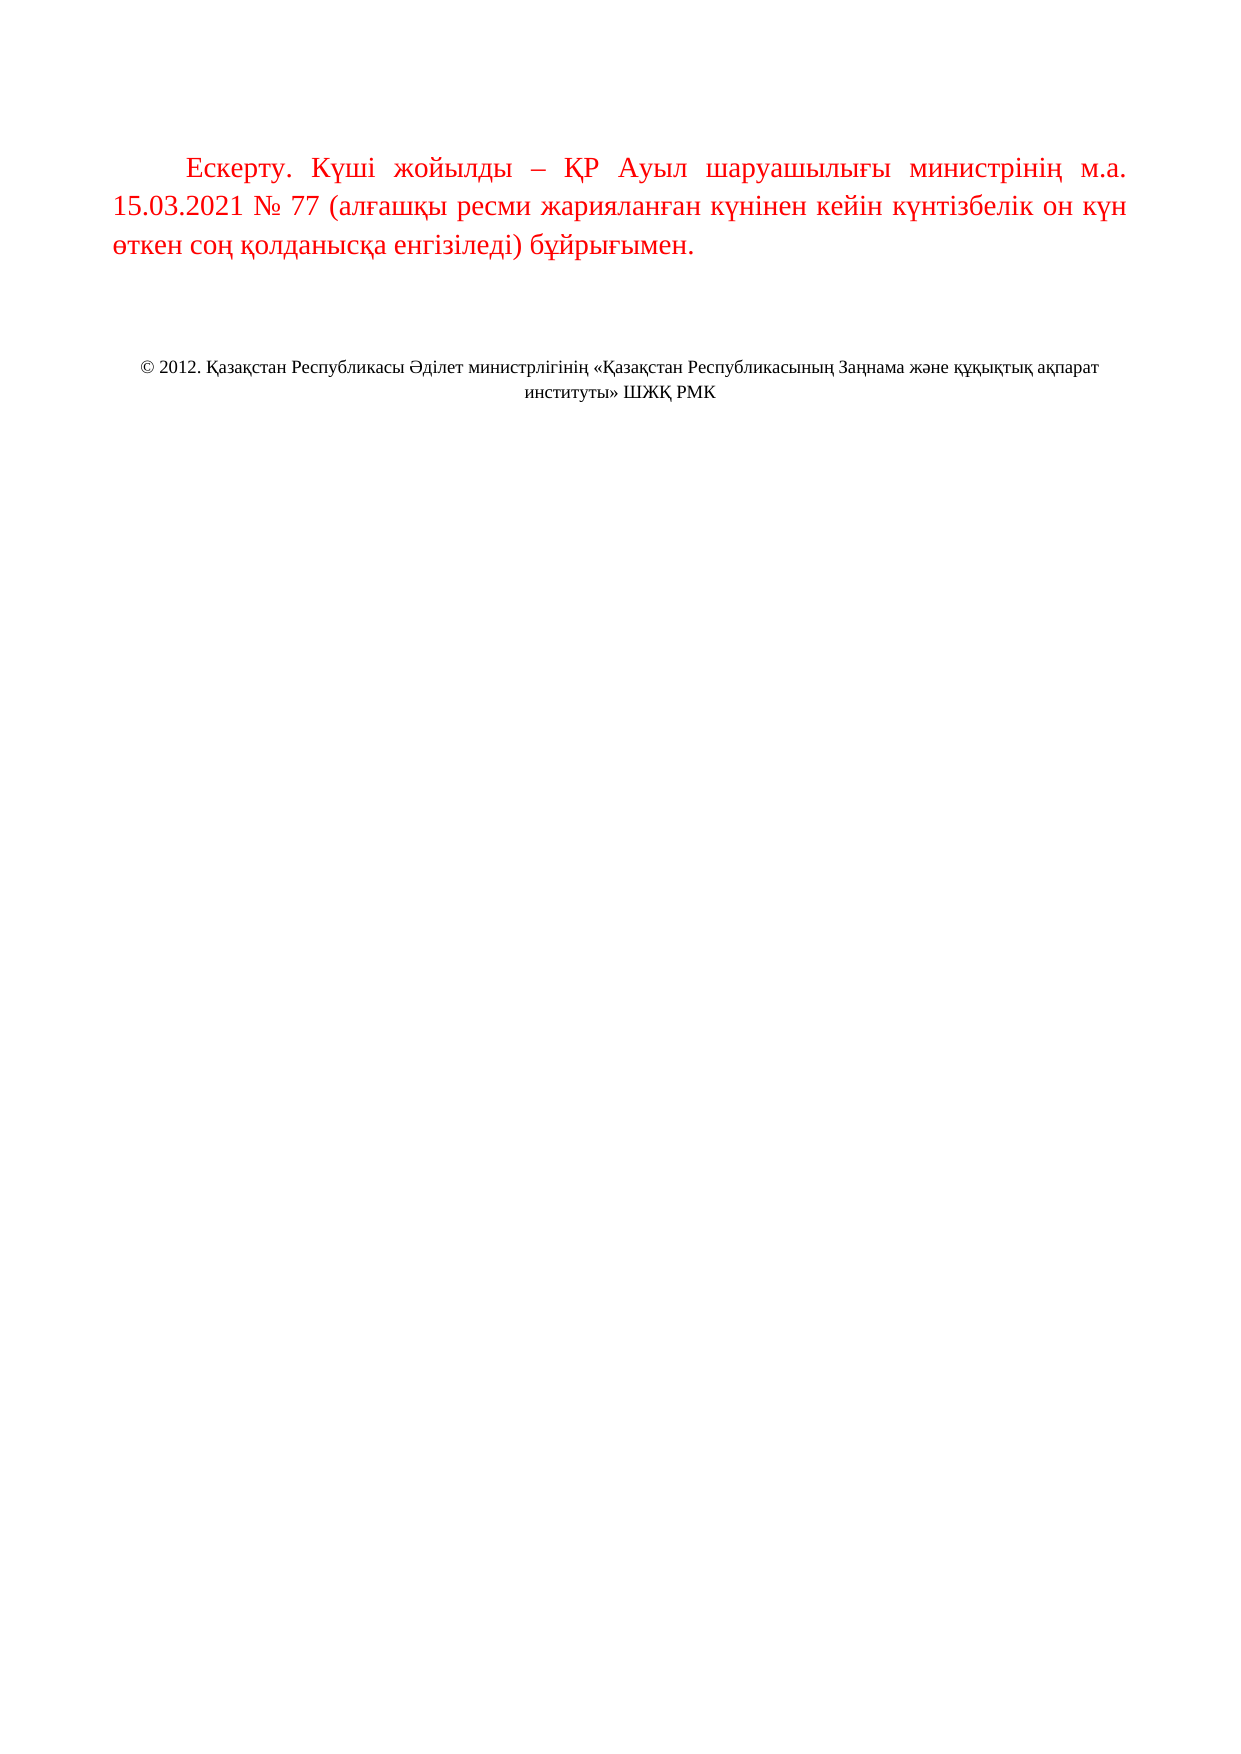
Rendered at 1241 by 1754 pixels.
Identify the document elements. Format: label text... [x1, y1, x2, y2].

text © 2012. Қазақстан Республикасы Әділет министрлігінің «Қазақстан Республикасының Заңнама және құқықтық ақпарат институты» ШЖҚ РМК [112, 356, 1128, 403]
text Ескерту. Күші жойылды – ҚР Ауыл шаруашылығы министрінің м.а. 15.03.2021 № 77 (алғашқы ресми жарияланған күнінен кейін күнтізбелік он күн өткен соң қолданысқа енгізіледі) бұйрығымен. [112, 150, 1128, 261]
